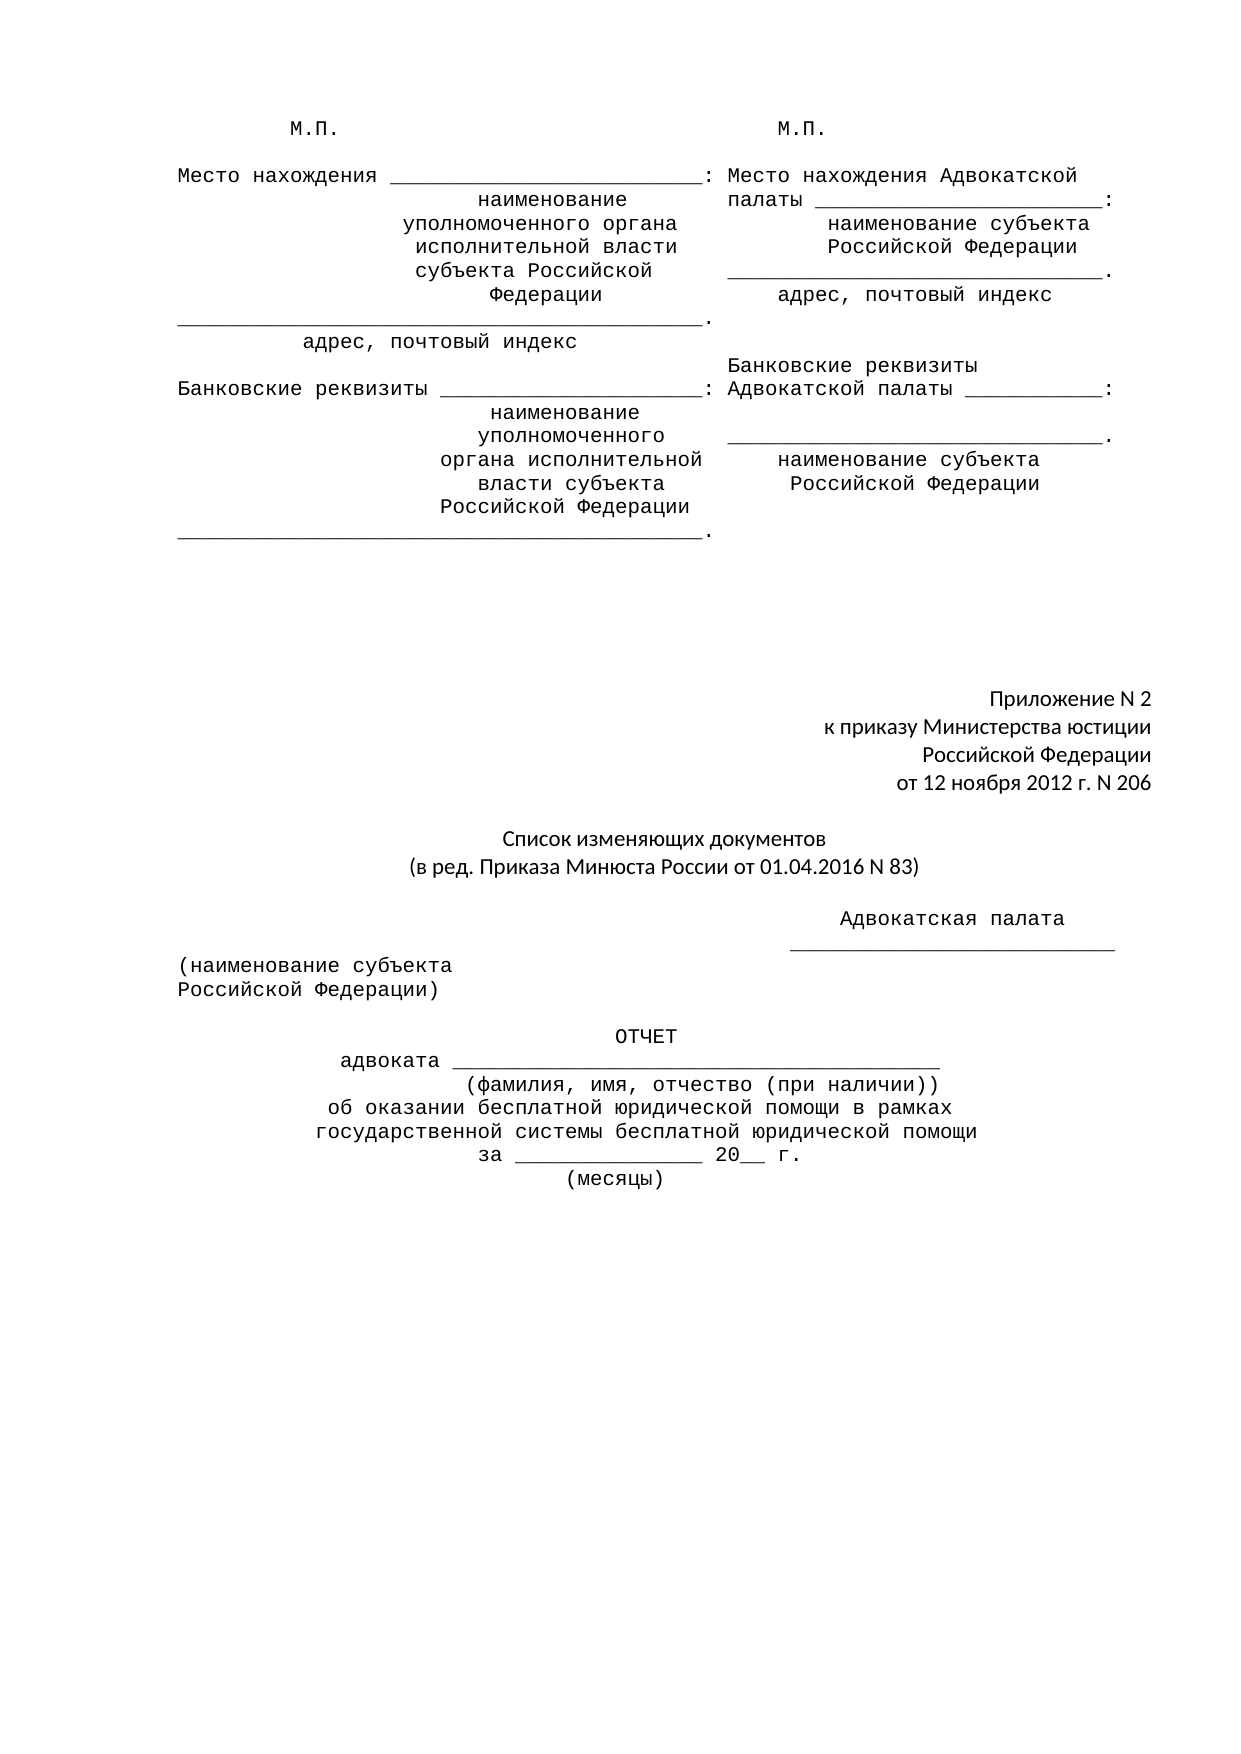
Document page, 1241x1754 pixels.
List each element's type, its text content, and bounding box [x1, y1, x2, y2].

text М.П. М.П. [177, 118, 1152, 142]
text __________________________ [177, 932, 1152, 955]
text уполномоченного органа наименование субъекта [177, 213, 1152, 236]
text Адвокатская палата [177, 908, 1152, 932]
text __________________________________________. [177, 520, 1152, 544]
text наименование [177, 402, 1152, 426]
text за _______________ 20__ г. [177, 1144, 1152, 1168]
text Банковские реквизиты _____________________: Адвокатской палаты ___________: [177, 378, 1152, 402]
text власти субъекта Российской Федерации [177, 473, 1152, 496]
text государственной системы бесплатной юридической помощи [177, 1121, 1152, 1144]
text адвоката _______________________________________ [177, 1050, 1152, 1073]
text об оказании бесплатной юридической помощи в рамках [177, 1097, 1152, 1121]
text Список изменяющих документов [177, 824, 1152, 852]
text (фамилия, имя, отчество (при наличии)) [177, 1073, 1152, 1097]
text исполнительной власти Российской Федерации [177, 236, 1152, 260]
text (наименование субъекта [177, 955, 1152, 979]
text органа исполнительной наименование субъекта [177, 449, 1152, 473]
text __________________________________________. [177, 307, 1152, 331]
text Федерации адрес, почтовый индекс [177, 284, 1152, 307]
text (месяцы) [177, 1168, 1152, 1192]
text к приказу Министерства юстиции [177, 712, 1152, 740]
text Приложение N 2 [177, 684, 1152, 712]
text от 12 ноября 2012 г. N 206 [177, 768, 1152, 796]
text Банковские реквизиты [177, 354, 1152, 378]
text ОТЧЕТ [177, 1026, 1152, 1050]
text Российской Федерации [177, 496, 1152, 520]
text Российской Федерации) [177, 979, 1152, 1003]
text уполномоченного ______________________________. [177, 426, 1152, 449]
text субъекта Российской ______________________________. [177, 260, 1152, 284]
text наименование палаты _______________________: [177, 189, 1152, 213]
text Место нахождения _________________________: Место нахождения Адвокатской [177, 165, 1152, 189]
text (в ред. Приказа Минюста России от 01.04.2016 N 83) [177, 852, 1152, 880]
text Российской Федерации [177, 740, 1152, 768]
text адрес, почтовый индекс [177, 331, 1152, 354]
